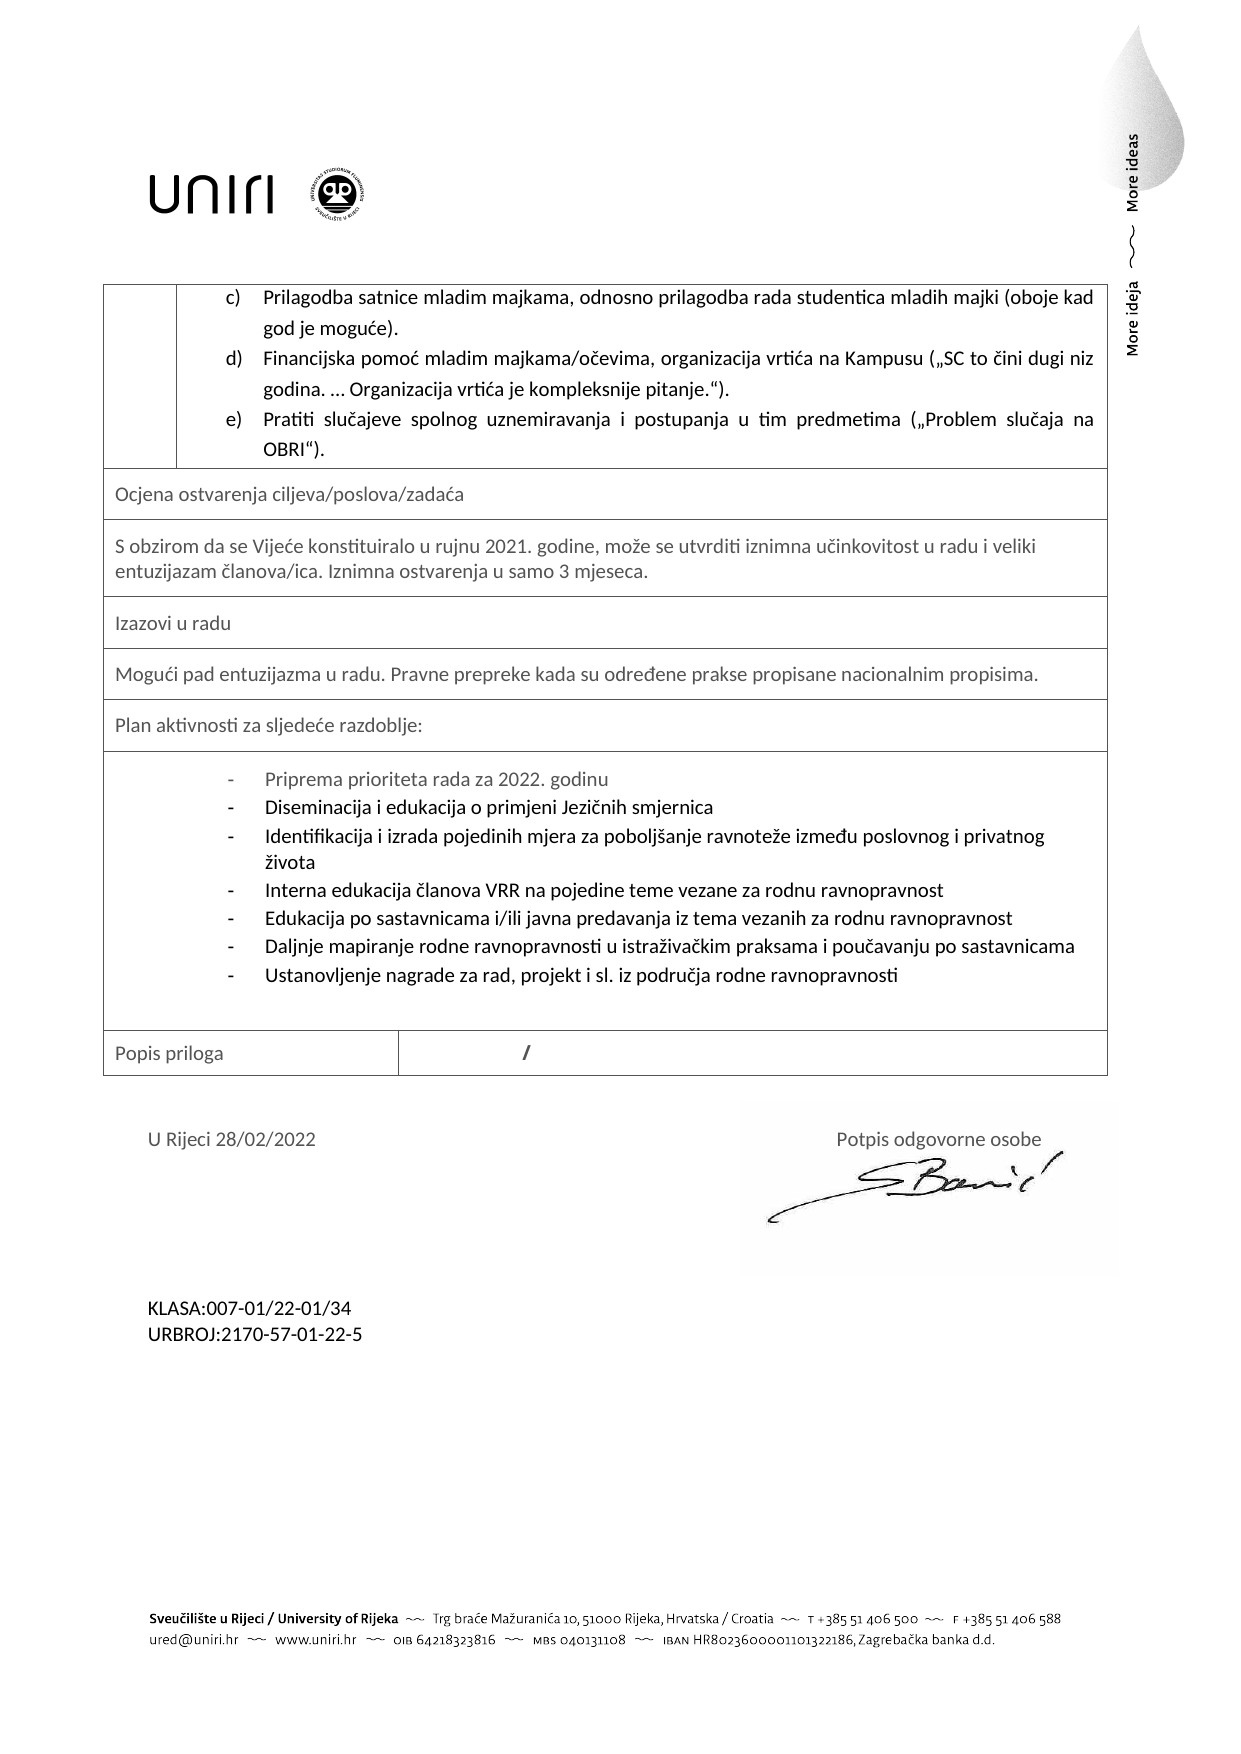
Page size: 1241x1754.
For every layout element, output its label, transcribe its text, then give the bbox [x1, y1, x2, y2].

table_cell Izazovi u radu [104, 597, 1107, 648]
picture [740, 1101, 1120, 1277]
text URBROJ:2170-57-01-22-5 [148, 1321, 1063, 1346]
table_cell / [399, 1031, 1107, 1074]
text U Rijeci 28/02/2022 Potpis odgovorne osobe [148, 1126, 1063, 1152]
picture [147, 1611, 1063, 1648]
picture [147, 165, 366, 223]
table_cell Plan aktivnosti za sljedeće razdoblje: [104, 700, 1107, 751]
table_cell Mogući pad entuzijazma u radu. Pravne prepreke kada su određene prakse propisane nacionalnim propisima. [104, 649, 1107, 699]
table_cell Popis priloga [104, 1031, 398, 1074]
table_cell S obzirom da se Vijeće konstituiralo u rujnu 2021. godine, može se utvrditi iznimna učinkovitost u radu i veliki entuzijazam članova/ica. Iznimna ostvarenja u samo 3 mjeseca. [104, 520, 1107, 596]
text KLASA:007-01/22-01/34 [148, 1296, 1063, 1321]
table_cell Priprema prioriteta rada za 2022. godinu Diseminacija i edukacija o primjeni Jezičnih smjernica Identifikacija i izrada pojedinih mjera za poboljšanje ravnoteže između poslovnog i privatnog života Interna edukacija članova VRR na pojedine teme vezane za rodnu ravnopravnost Edukacija po sastavnicama i/ili javna predavanja iz tema vezanih za rodnu ravnopravnost Daljnje mapiranje rodne ravnopravnosti u istraživačkim praksama i poučavanju po sastavnicama Ustanovljenje nagrade za rad, projekt i sl. iz područja rodne ravnopravnosti [104, 752, 1107, 1029]
picture [1071, 22, 1199, 361]
table_cell 3. [104, 285, 176, 468]
table_cell Ocjena ostvarenja ciljeva/poslova/zadaća [104, 469, 1107, 519]
